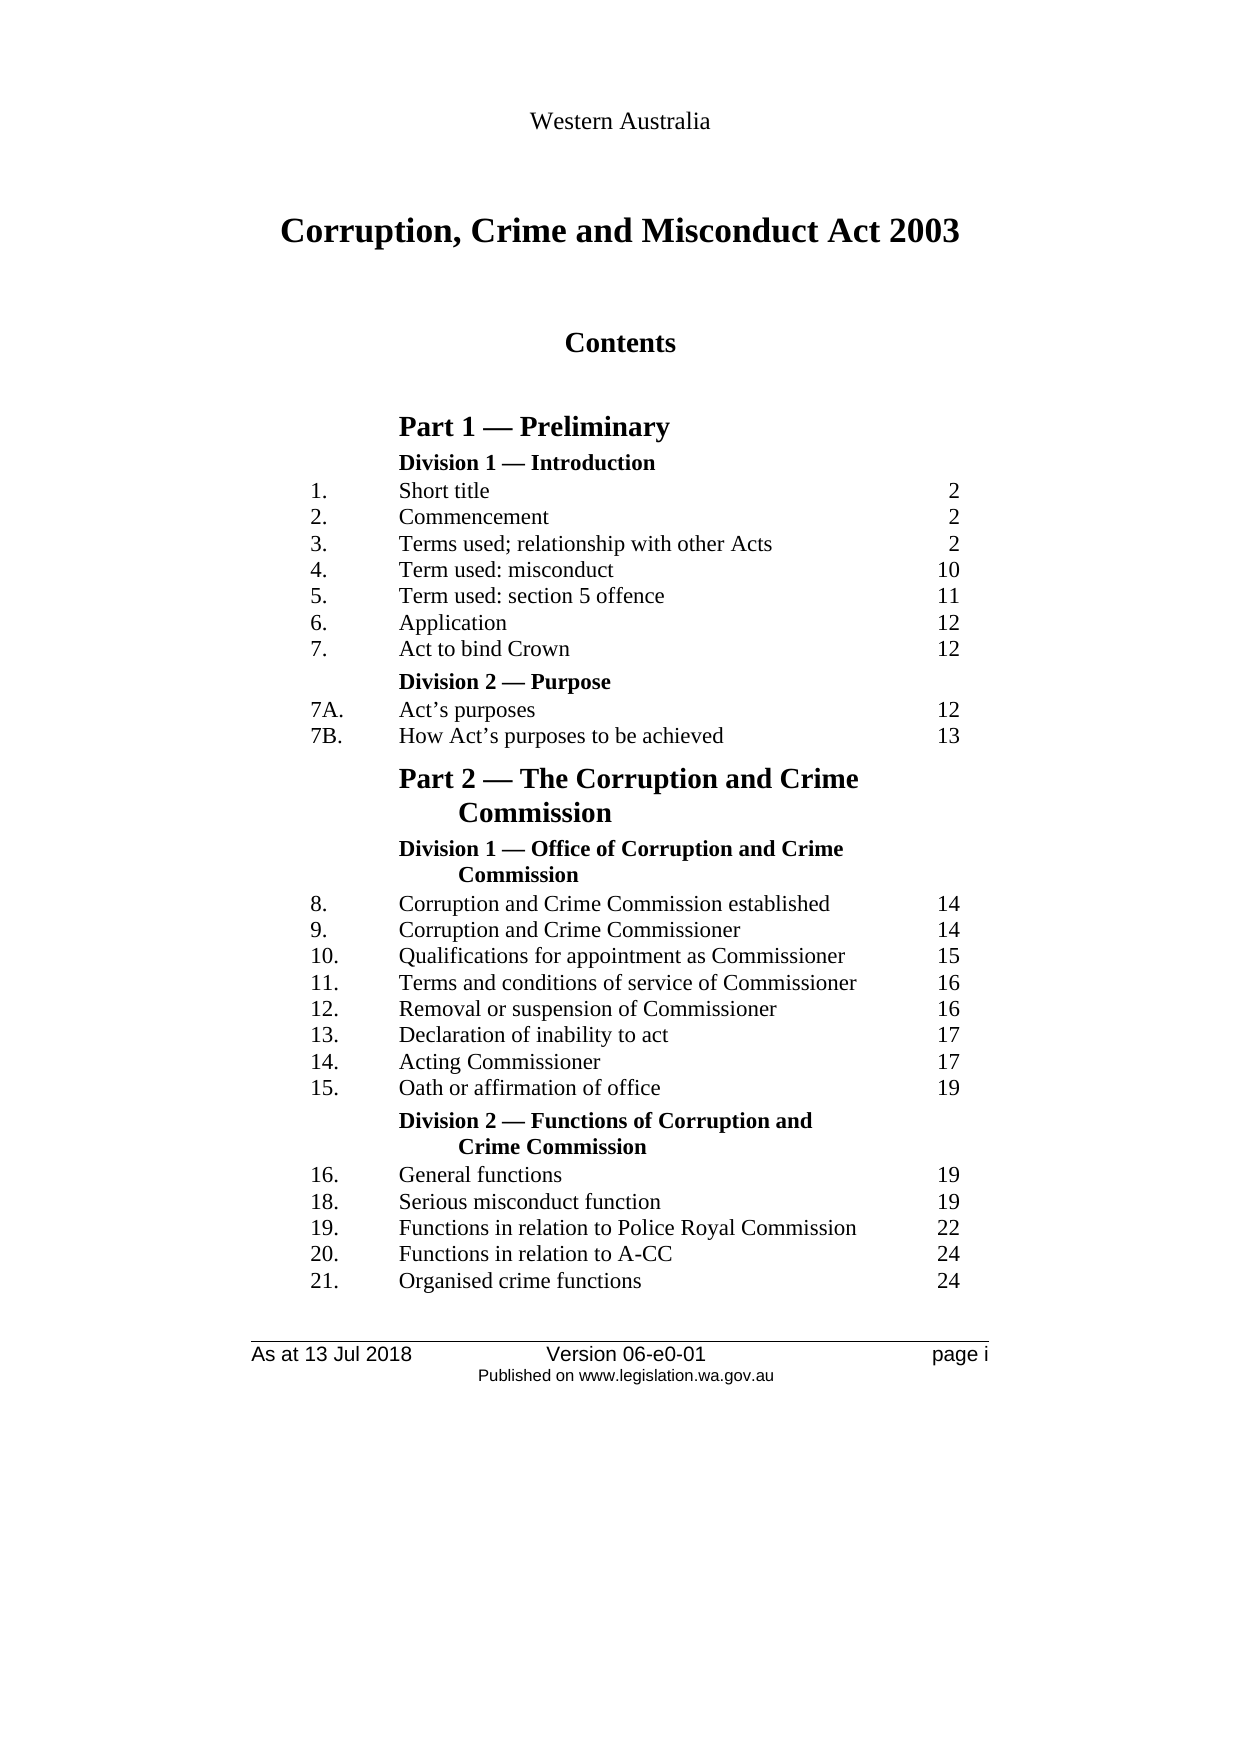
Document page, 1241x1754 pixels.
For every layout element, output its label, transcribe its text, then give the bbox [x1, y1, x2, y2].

text 3. Terms used; relationship with other Acts 2 [310, 530, 871, 556]
text 9. Corruption and Crime Commissioner 14 [310, 916, 871, 942]
text Division 2 — Functions of Corruption and Crime Commission [399, 1107, 871, 1159]
text 14. Acting Commissioner 17 [310, 1048, 871, 1074]
text 4. Term used: misconduct 10 [310, 556, 871, 582]
text 16. General functions 19 [310, 1161, 871, 1188]
text 6. Application 12 [310, 609, 871, 635]
text 21. Organised crime functions 24 [310, 1267, 871, 1293]
text 18. Serious misconduct function 19 [310, 1188, 871, 1214]
text Division 1 — Office of Corruption and Crime Commission [399, 835, 871, 887]
text 20. Functions in relation to A-CC 24 [310, 1241, 871, 1267]
text 5. Term used: section 5 offence 11 [310, 582, 871, 609]
text 7. Act to bind Crown 12 [310, 635, 871, 662]
text Part 1 — Preliminary [399, 409, 871, 442]
text 7A. Act’s purposes 12 [310, 696, 871, 723]
text Division 1 — Introduction [399, 449, 871, 475]
text 13. Declaration of inability to act 17 [310, 1021, 871, 1048]
text Division 2 — Purpose [399, 668, 871, 694]
text Corruption, Crime and Misconduct Act 2003 [251, 209, 989, 250]
text 19. Functions in relation to Police Royal Commission 22 [310, 1214, 871, 1241]
text 7B. How Act’s purposes to be achieved 13 [310, 723, 871, 749]
text 1. Short title 2 [310, 477, 871, 503]
text 10. Qualifications for appointment as Commissioner 15 [310, 942, 871, 969]
text Western Australia [251, 106, 989, 134]
text 11. Terms and conditions of service of Commissioner 16 [310, 969, 871, 995]
text 8. Corruption and Crime Commission established 14 [310, 889, 871, 916]
text 2. Commencement 2 [310, 503, 871, 530]
text 15. Oath or affirmation of office 19 [310, 1074, 871, 1100]
text Contents [491, 325, 749, 359]
text 12. Removal or suspension of Commissioner 16 [310, 995, 871, 1021]
text Part 2 — The Corruption and Crime Commission [399, 761, 871, 828]
